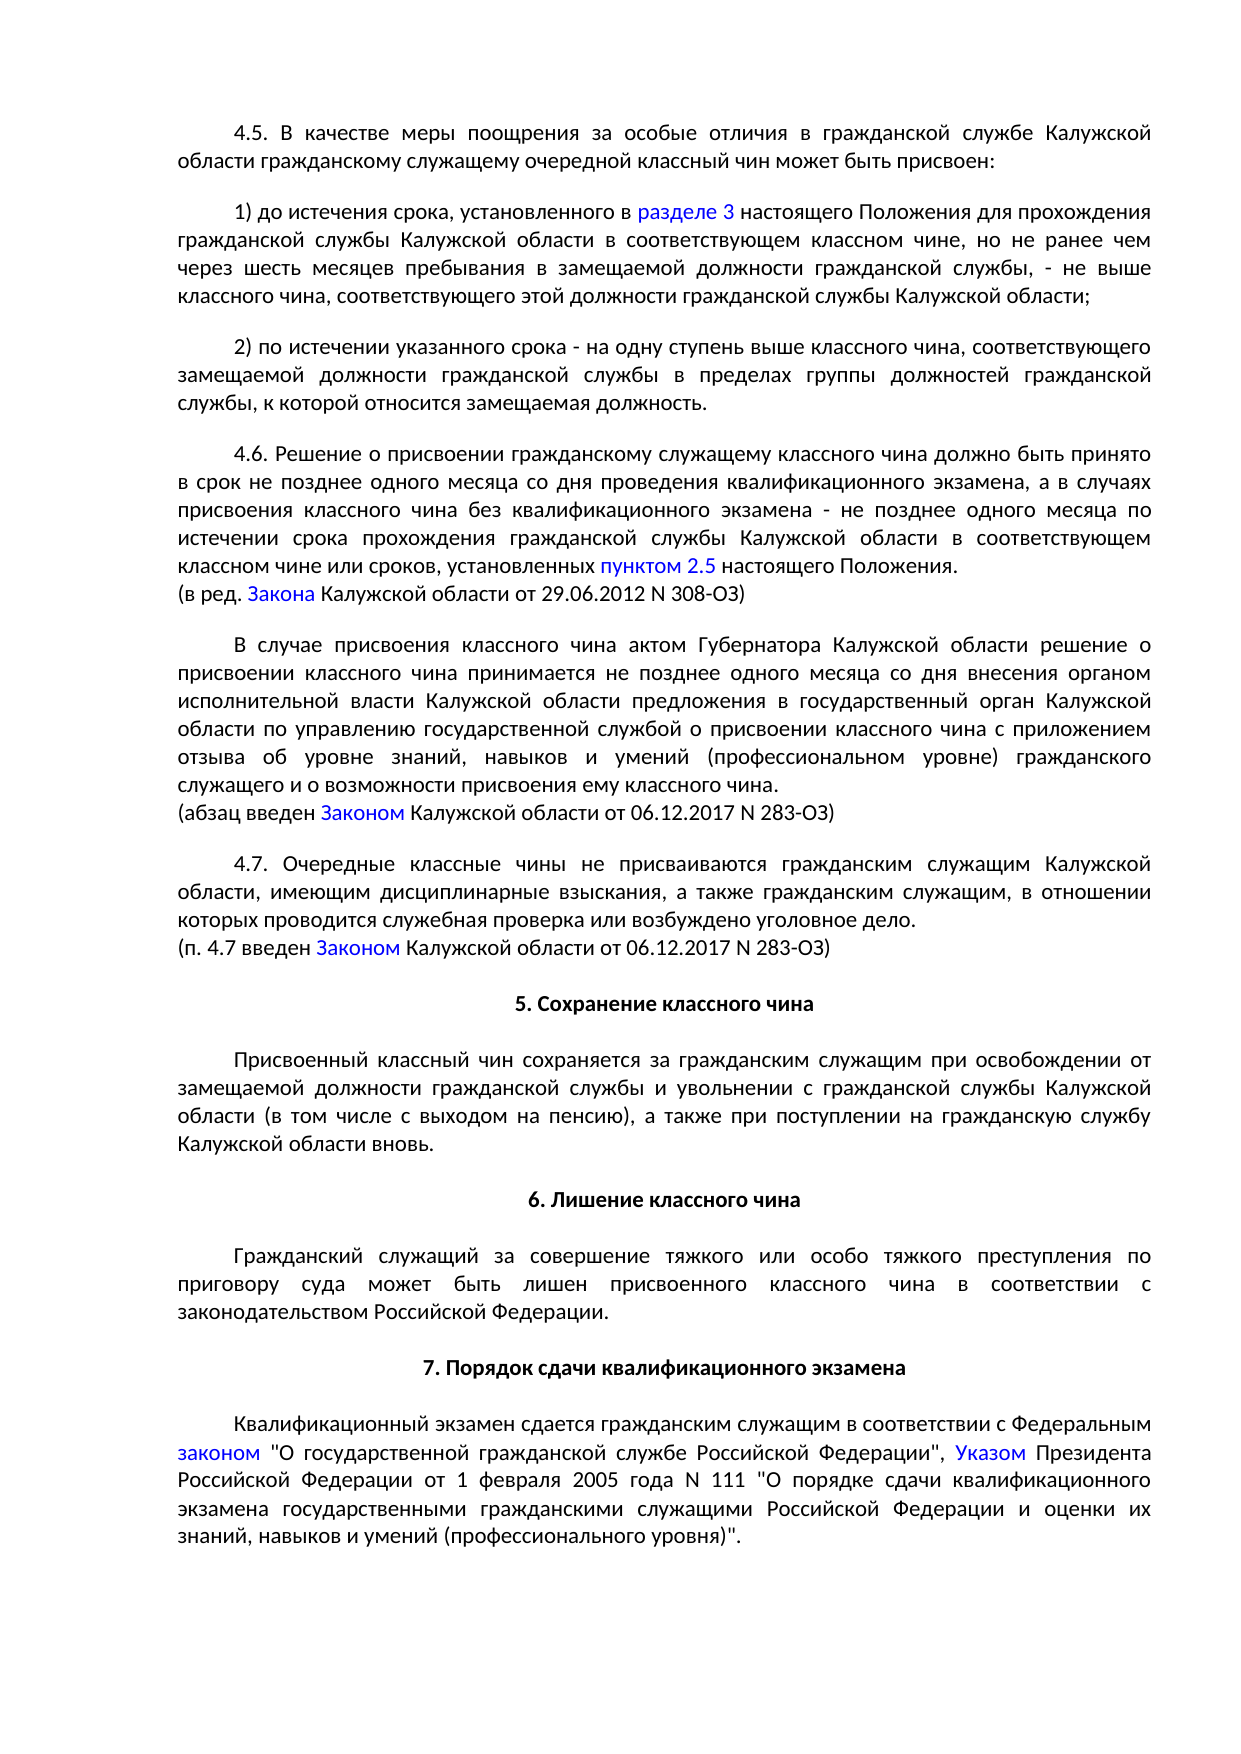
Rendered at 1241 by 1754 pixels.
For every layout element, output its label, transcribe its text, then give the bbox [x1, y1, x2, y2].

text 1) до истечения срока, установленного в разделе 3 настоящего Положения для прохождения гражданской службы Калужской области в соответствующем классном чине, но не ранее чем через шесть месяцев пребывания в замещаемой должности гражданской службы, - не выше классного чина, соответствующего этой должности гражданской службы Калужской области; [177, 197, 1152, 309]
text Присвоенный классный чин сохраняется за гражданским служащим при освобождении от замещаемой должности гражданской службы и увольнении с гражданской службы Калужской области (в том числе с выходом на пенсию), а также при поступлении на гражданскую службу Калужской области вновь. [177, 1045, 1152, 1157]
text (в ред. Закона Калужской области от 29.06.2012 N 308-ОЗ) [177, 579, 1152, 607]
text 4.6. Решение о присвоении гражданскому служащему классного чина должно быть принято в срок не позднее одного месяца со дня проведения квалификационного экзамена, а в случаях присвоения классного чина без квалификационного экзамена - не позднее одного месяца по истечении срока прохождения гражданской службы Калужской области в соответствующем классном чине или сроков, установленных пунктом 2.5 настоящего Положения. [177, 439, 1152, 579]
text (п. 4.7 введен Законом Калужской области от 06.12.2017 N 283-ОЗ) [177, 933, 1152, 961]
text 2) по истечении указанного срока - на одну ступень выше классного чина, соответствующего замещаемой должности гражданской службы в пределах группы должностей гражданской службы, к которой относится замещаемая должность. [177, 332, 1152, 416]
text 4.7. Очередные классные чины не присваиваются гражданским служащим Калужской области, имеющим дисциплинарные взыскания, а также гражданским служащим, в отношении которых проводится служебная проверка или возбуждено уголовное дело. [177, 849, 1152, 933]
title 5. Сохранение классного чина [177, 989, 1152, 1017]
title 7. Порядок сдачи квалификационного экзамена [177, 1353, 1152, 1382]
text Гражданский служащий за совершение тяжкого или особо тяжкого преступления по приговору суда может быть лишен присвоенного классного чина в соответствии с законодательством Российской Федерации. [177, 1241, 1152, 1326]
text Квалификационный экзамен сдается гражданским служащим в соответствии с Федеральным законом "О государственной гражданской службе Российской Федерации", Указом Президента Российской Федерации от 1 февраля 2005 года N 111 "О порядке сдачи квалификационного экзамена государственными гражданскими служащими Российской Федерации и оценки их знаний, навыков и умений (профессионального уровня)". [177, 1409, 1152, 1550]
text 4.5. В качестве меры поощрения за особые отличия в гражданской службе Калужской области гражданскому служащему очередной классный чин может быть присвоен: [177, 118, 1152, 174]
text В случае присвоения классного чина актом Губернатора Калужской области решение о присвоении классного чина принимается не позднее одного месяца со дня внесения органом исполнительной власти Калужской области предложения в государственный орган Калужской области по управлению государственной службой о присвоении классного чина с приложением отзыва об уровне знаний, навыков и умений (профессиональном уровне) гражданского служащего и о возможности присвоения ему классного чина. [177, 630, 1152, 798]
text (абзац введен Законом Калужской области от 06.12.2017 N 283-ОЗ) [177, 798, 1152, 826]
title 6. Лишение классного чина [177, 1185, 1152, 1213]
